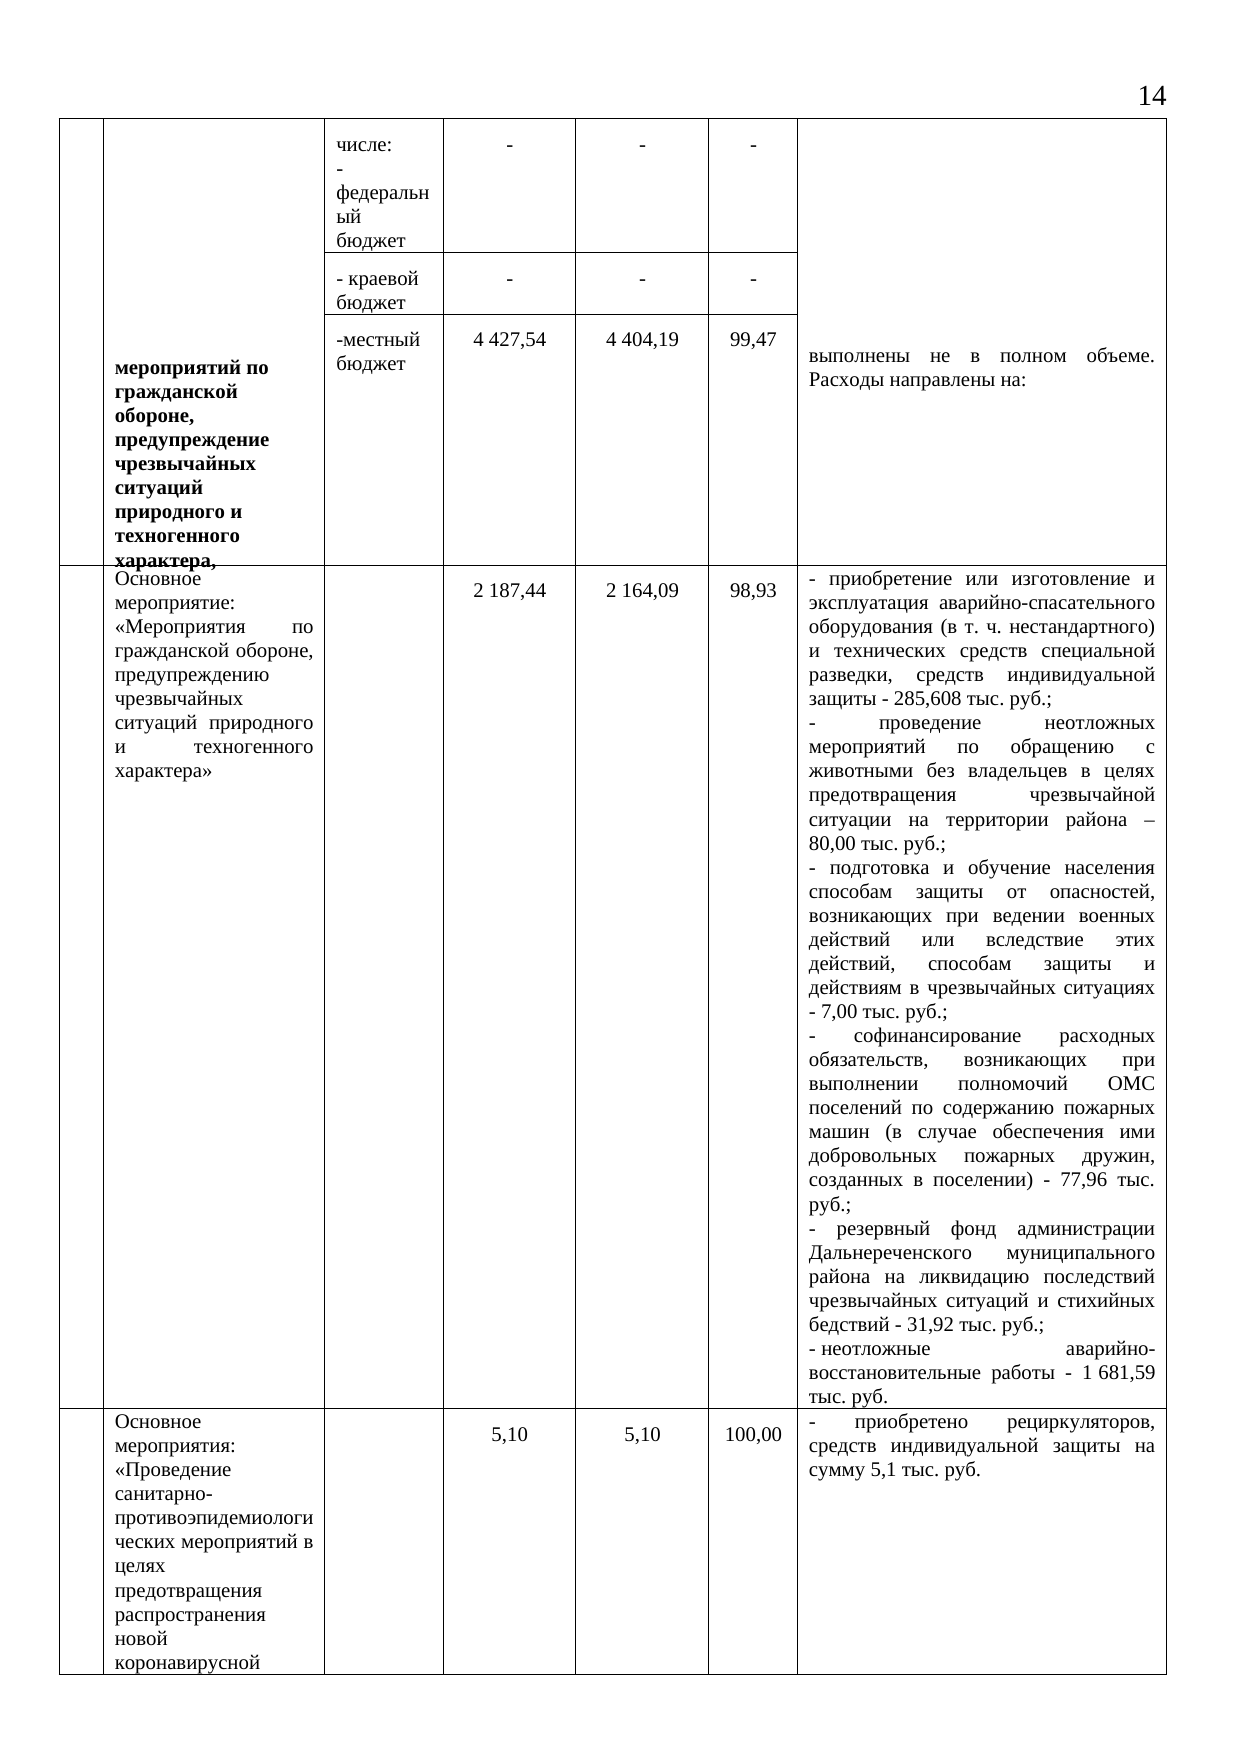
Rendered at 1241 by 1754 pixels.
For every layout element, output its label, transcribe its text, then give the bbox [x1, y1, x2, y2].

table_cell 5,10 [444, 1409, 575, 1674]
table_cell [325, 119, 443, 252]
table_cell Основное мероприятие: «Мероприятия по гражданской обороне, предупреждению чрезвычайных ситуаций природного и техногенного характера» [104, 566, 324, 1408]
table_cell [798, 1409, 1166, 1674]
table_cell - [444, 253, 575, 314]
table_cell 99,47 [709, 315, 797, 565]
table_cell 2 164,09 [576, 566, 708, 1408]
table_cell 5,10 [576, 1409, 708, 1674]
table_cell [60, 566, 103, 1408]
table_cell - [444, 119, 575, 252]
table_cell 100,00 [709, 1409, 797, 1674]
table_cell 4 427,54 [444, 315, 575, 565]
table_cell [325, 566, 443, 1408]
table_cell 2 187,44 [444, 566, 575, 1408]
table_cell - [576, 119, 708, 252]
table_cell - [709, 119, 797, 252]
table_cell 98,93 [709, 566, 797, 1408]
table_cell [60, 1409, 103, 1674]
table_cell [104, 1409, 324, 1674]
table_cell - приобретение или изготовление и эксплуатация аварийно-спасательного оборудования (в т. ч. нестандартного) и технических средств специальной разведки, средств индивидуальной защиты - 285,608 тыс. руб.; - проведение неотложных мероприятий по обращению с животными без владельцев в целях предотвращения чрезвычайной ситуации на территории района – 80,00 тыс. руб.; - подготовка и обучение населения способам защиты от опасностей, возникающих при ведении военных действий или вследствие этих действий, способам защиты и действиям в чрезвычайных ситуациях - 7,00 тыс. руб.; - софинансирование расходных обязательств, возникающих при выполнении полномочий ОМС поселений по содержанию пожарных машин (в случае обеспечения ими добровольных пожарных дружин, созданных в поселении) - 77,96 тыс. руб.; - резервный фонд администрации Дальнереченского муниципального района на ликвидацию последствий чрезвычайных ситуаций и стихийных бедствий - 31,92 тыс. руб.; - неотложные аварийно-восстановительные работы - 1 681,59 тыс. руб. [798, 566, 1166, 1408]
table_cell -местный бюджет [325, 315, 443, 565]
table_cell - [576, 253, 708, 314]
table_cell [325, 1409, 443, 1674]
table_cell - [709, 253, 797, 314]
table_cell - краевой бюджет [325, 253, 443, 314]
table_cell 4 404,19 [576, 315, 708, 565]
